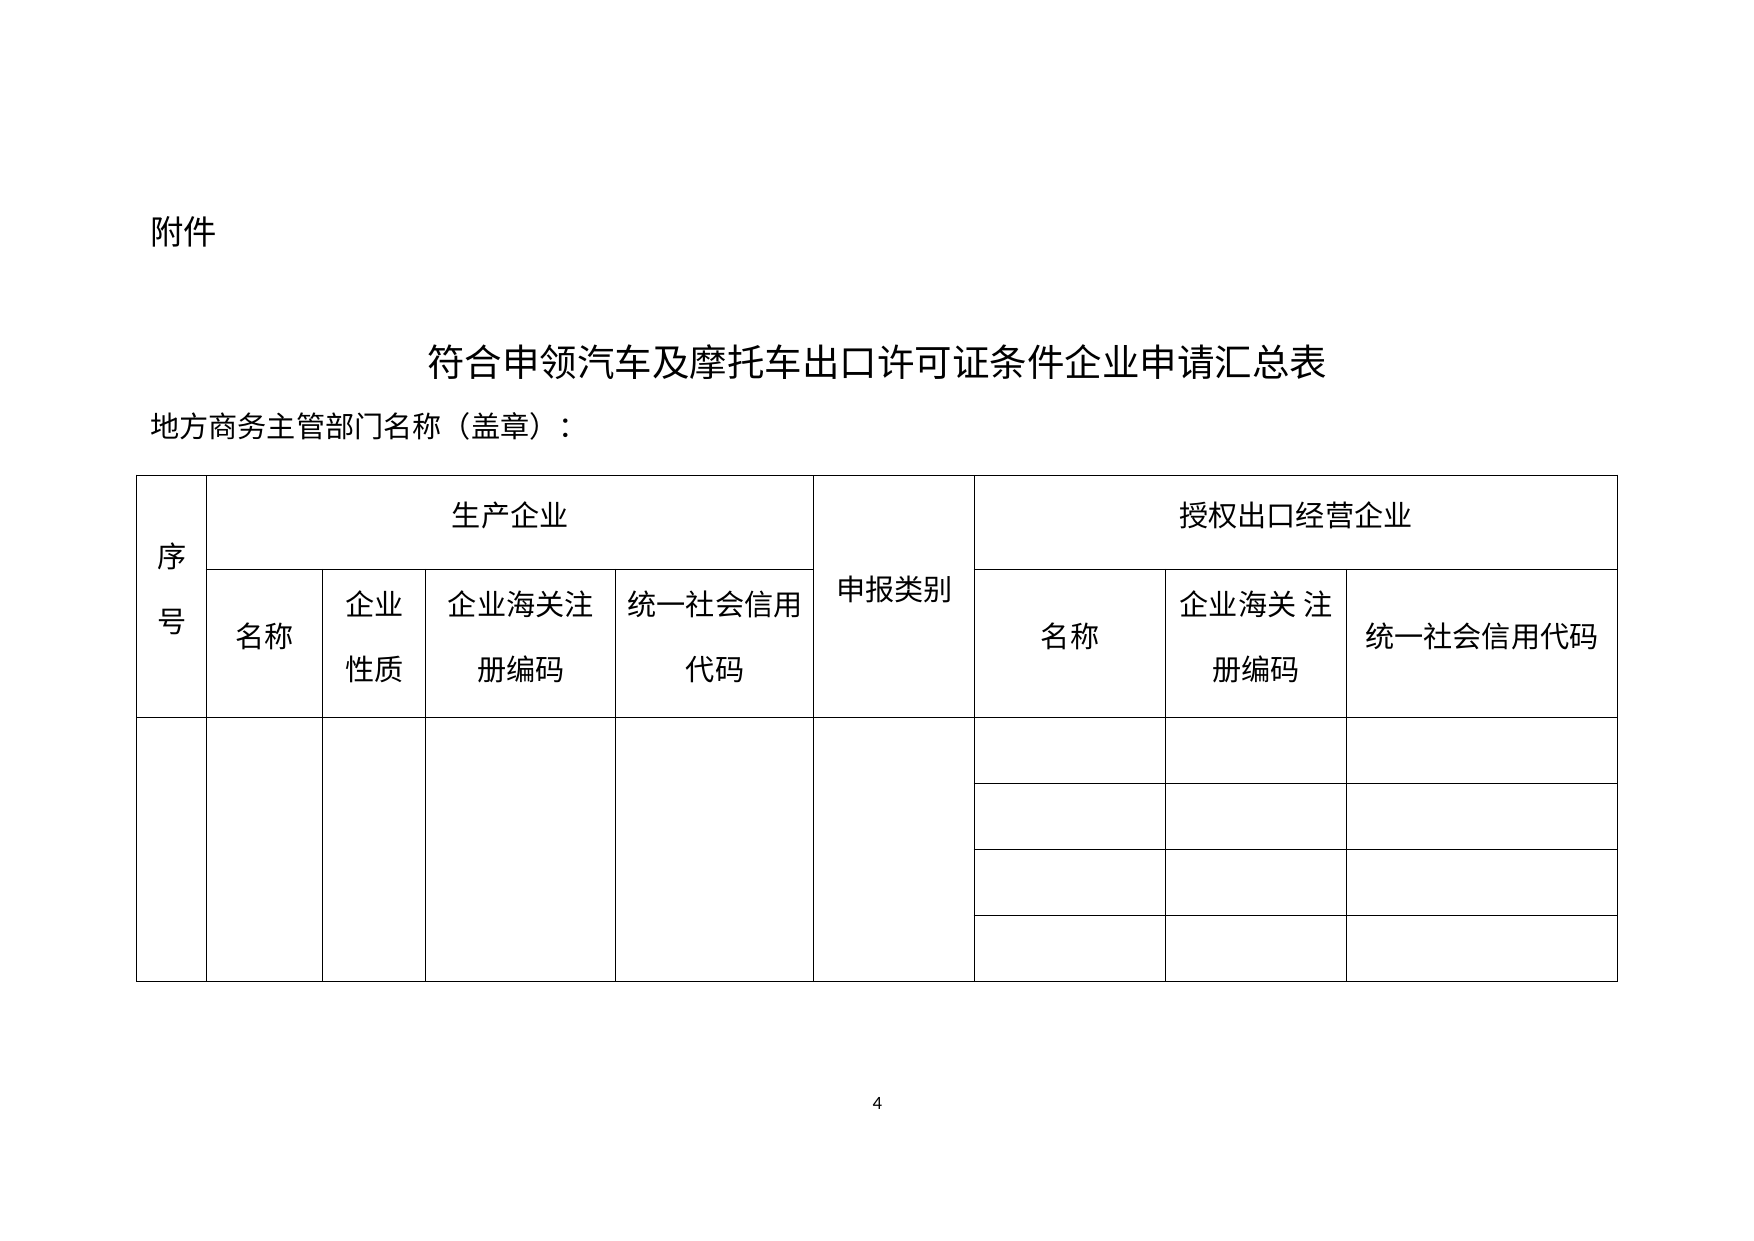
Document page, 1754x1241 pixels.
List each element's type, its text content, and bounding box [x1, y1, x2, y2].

table_cell [975, 784, 1165, 849]
table_cell [1166, 718, 1346, 783]
table_header 申报类别 [814, 476, 974, 717]
table_cell [426, 718, 615, 981]
table_cell [1166, 916, 1346, 981]
table_cell [616, 718, 813, 981]
table_cell [975, 718, 1165, 783]
text 地方商务主管部门名称（盖章）： [150, 393, 1604, 458]
table_cell [814, 718, 974, 981]
table_cell [137, 718, 206, 981]
table_cell [975, 916, 1165, 981]
table_cell [323, 718, 425, 981]
table_header 授权出口经营企业 [975, 476, 1617, 569]
table_cell [1347, 916, 1617, 981]
table_cell 名称 [207, 570, 322, 717]
table_cell 企业海关注册编码 [426, 570, 615, 717]
table_cell [1347, 718, 1617, 783]
table_cell [1347, 784, 1617, 849]
table_cell [1166, 784, 1346, 849]
text 符合申领汽车及摩托车出口许可证条件企业申请汇总表 [150, 328, 1604, 393]
table_cell [1166, 850, 1346, 915]
table_cell [207, 718, 322, 981]
table_header 生产企业 [207, 476, 813, 569]
table_cell 名称 [975, 570, 1165, 717]
table_cell 企业海关 注册编码 [1166, 570, 1346, 717]
table_cell 统一社会信用代码 [1347, 570, 1617, 717]
table_header 序号 [137, 476, 206, 717]
table_cell 统一社会信用代码 [616, 570, 813, 717]
table_cell [1347, 850, 1617, 915]
table_cell 企业性质 [323, 570, 425, 717]
text 附件 [150, 198, 1604, 263]
table_cell [975, 850, 1165, 915]
